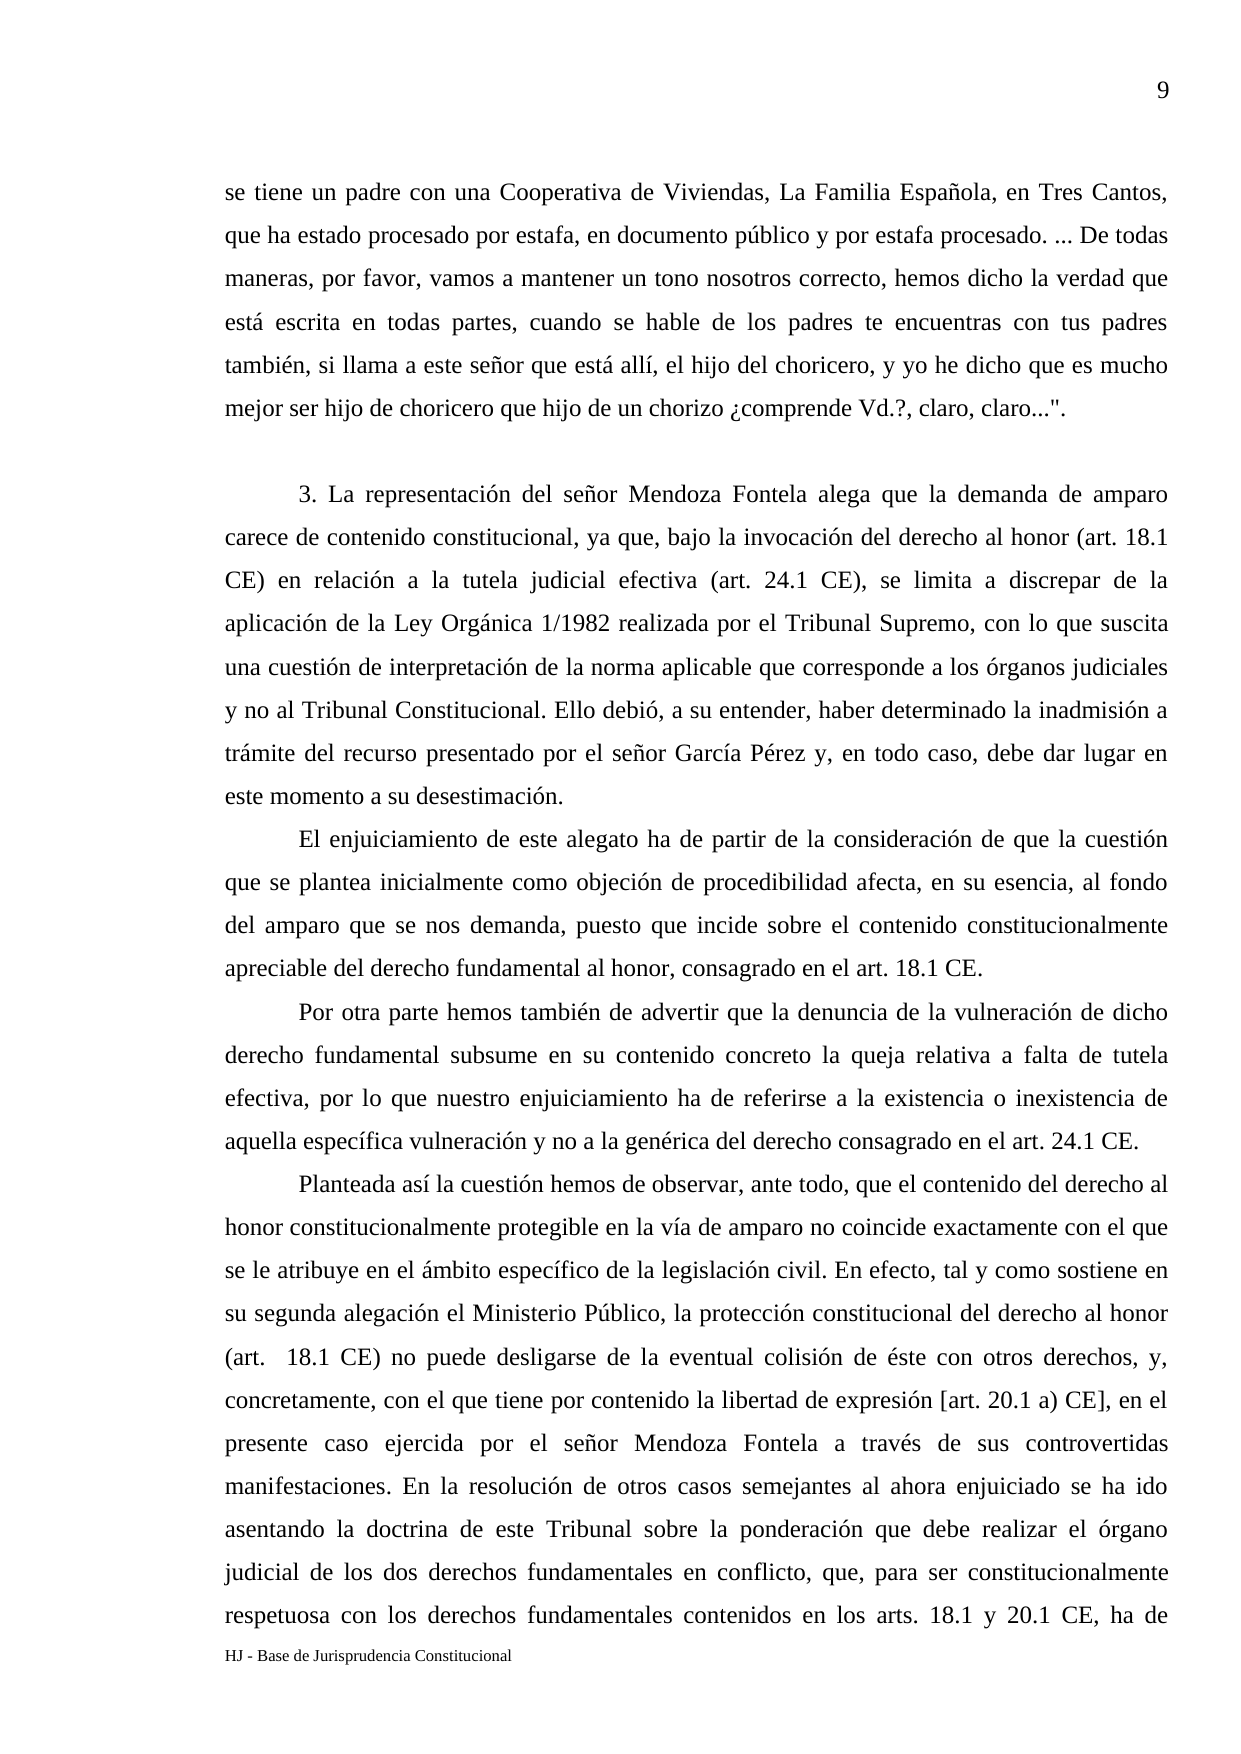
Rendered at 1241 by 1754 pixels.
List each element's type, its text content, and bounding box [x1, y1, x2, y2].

text Por otra parte hemos también de advertir que la denuncia de la vulneración de dicho derecho fundamental subsume en su contenido concreto la queja relativa a falta de tutela efectiva, por lo que nuestro enjuiciamiento ha de referirse a la existencia o inexistencia de aquella específica vulneración y no a la genérica del derecho consagrado en el art. 24.1 CE. [224, 997, 1169, 1155]
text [224, 177, 1169, 422]
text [224, 1169, 1169, 1629]
text El enjuiciamiento de este alegato ha de partir de la consideración de que la cuestión que se plantea inicialmente como objeción de procedibilidad afecta, en su esencia, al fondo del amparo que se nos demanda, puesto que incide sobre el contenido constitucionalmente apreciable del derecho fundamental al honor, consagrado en el art. 18.1 CE. [224, 824, 1169, 982]
text 3. La representación del señor Mendoza Fontela alega que la demanda de amparo carece de contenido constitucional, ya que, bajo la invocación del derecho al honor (art. 18.1 CE) en relación a la tutela judicial efectiva (art. 24.1 CE), se limita a discrepar de la aplicación de la Ley Orgánica 1/1982 realizada por el Tribunal Supremo, con lo que suscita una cuestión de interpretación de la norma aplicable que corresponde a los órganos judiciales y no al Tribunal Constitucional. Ello debió, a su entender, haber determinado la inadmisión a trámite del recurso presentado por el señor García Pérez y, en todo caso, debe dar lugar en este momento a su desestimación. [224, 479, 1169, 810]
